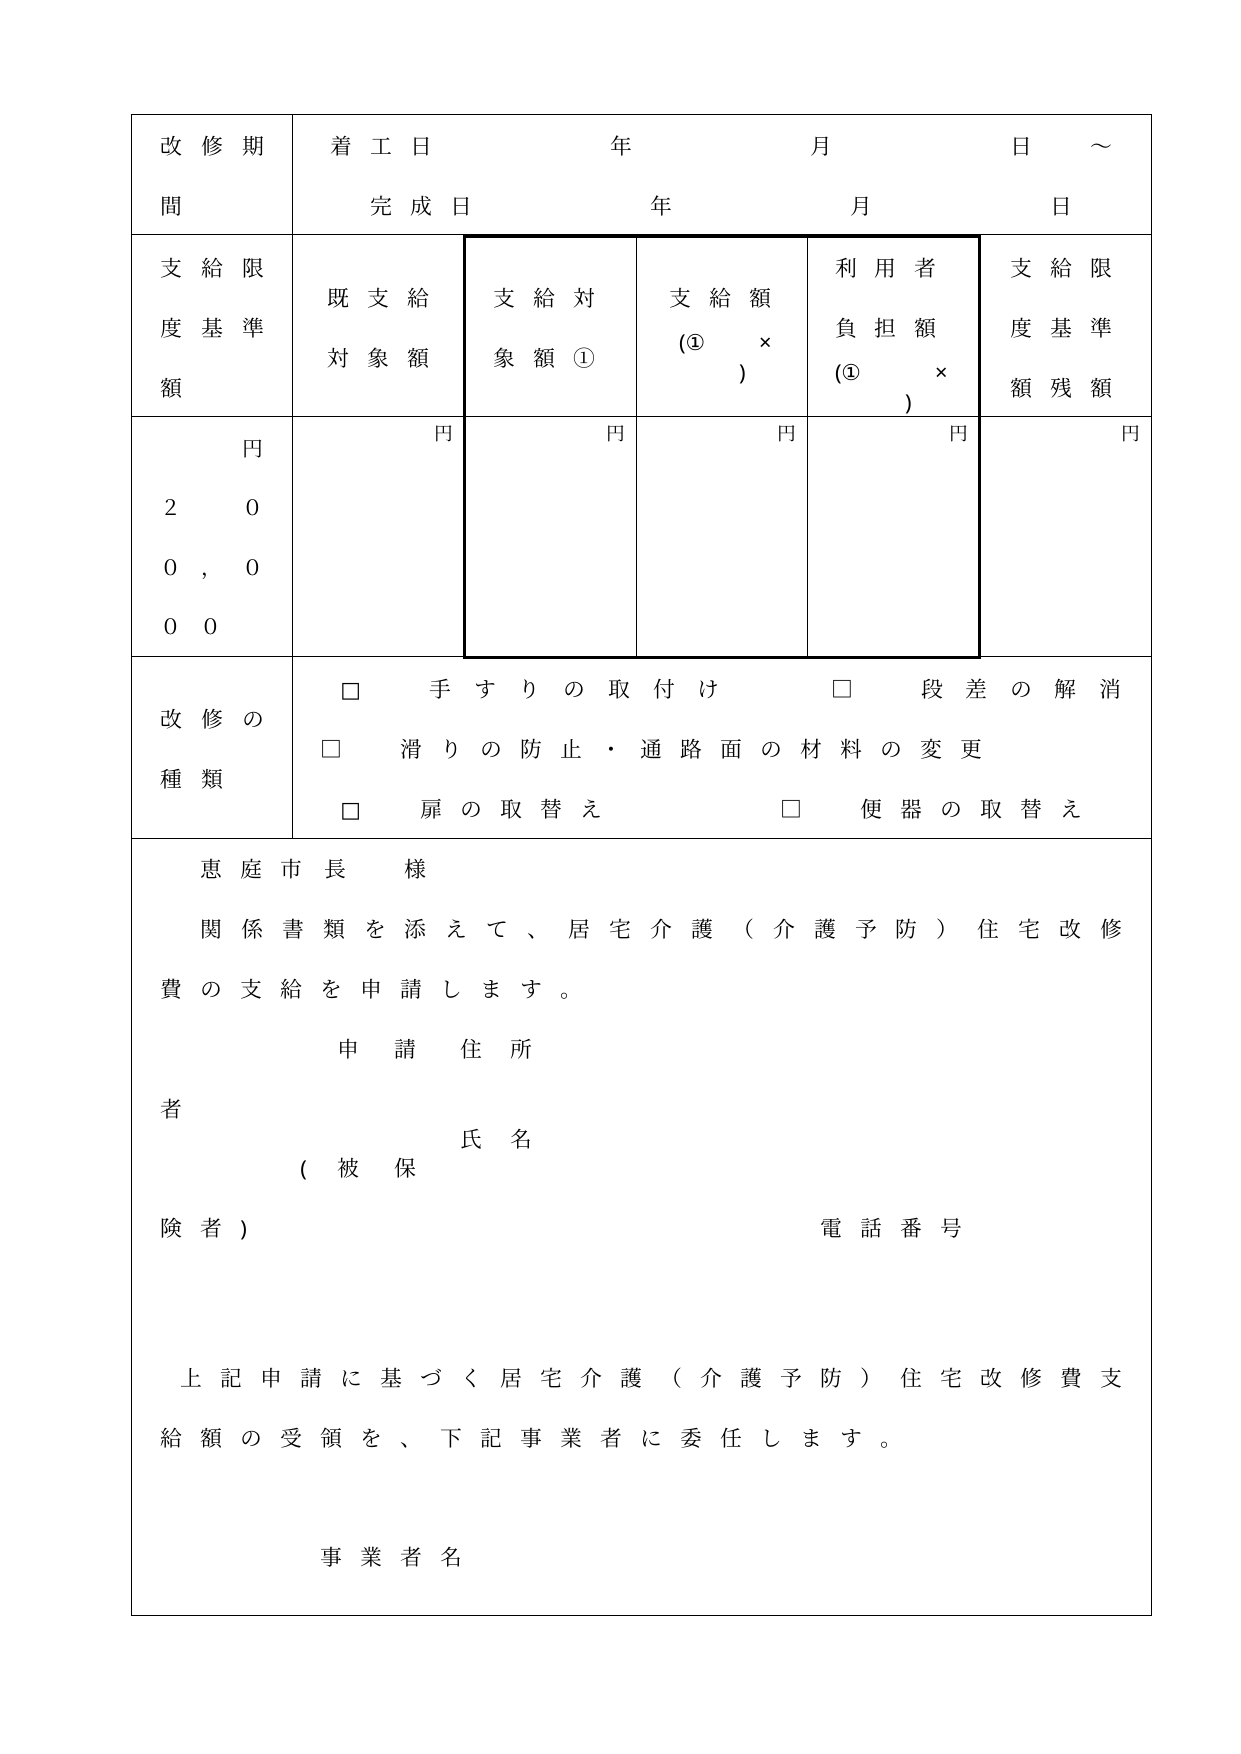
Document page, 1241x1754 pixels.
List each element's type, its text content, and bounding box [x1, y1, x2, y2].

table_cell 支給対象額① [466, 238, 636, 416]
table_cell 支給限度基準額残額 [981, 235, 1151, 416]
table_cell 円 [637, 417, 807, 656]
table_cell 円 [466, 417, 636, 656]
table_cell □ 手すりの取付け □ 段差の解消 □ 滑りの防止・通路面の材料の変更 □ 扉の取替え □ 便器の取替え [293, 657, 1151, 837]
table_cell 改修の種類 [132, 657, 292, 837]
table_cell 恵庭市長 様 関係書類を添えて、居宅介護（介護予防）住宅改修費の支給を申請します。 [132, 839, 1151, 1017]
table_cell 円 [808, 417, 978, 656]
table_cell 住所 氏名 電話番号 [445, 1018, 1151, 1346]
table_cell 着工日 年 月 日 ～ 完成日 年 月 日 [293, 115, 1151, 234]
table_cell 支給額 × ) [637, 238, 807, 416]
table_cell 上記申請に基づく居宅介護（介護予防）住宅改修費支給額の受領を、下記事業者に委任します。 事業者名 [132, 1347, 1151, 1615]
table_cell 支給限度基準額 [132, 235, 292, 416]
table_cell 利用者負担額 × ) [808, 238, 978, 416]
table_cell 申請者 (被保険者) [132, 1018, 444, 1346]
table_cell 円 [293, 417, 463, 656]
table_cell 改修期間 [132, 115, 292, 234]
table_cell 円 ２００，０００ [132, 417, 292, 656]
table_cell 既支給対象額 [293, 235, 463, 416]
table_cell 円 [981, 417, 1151, 656]
